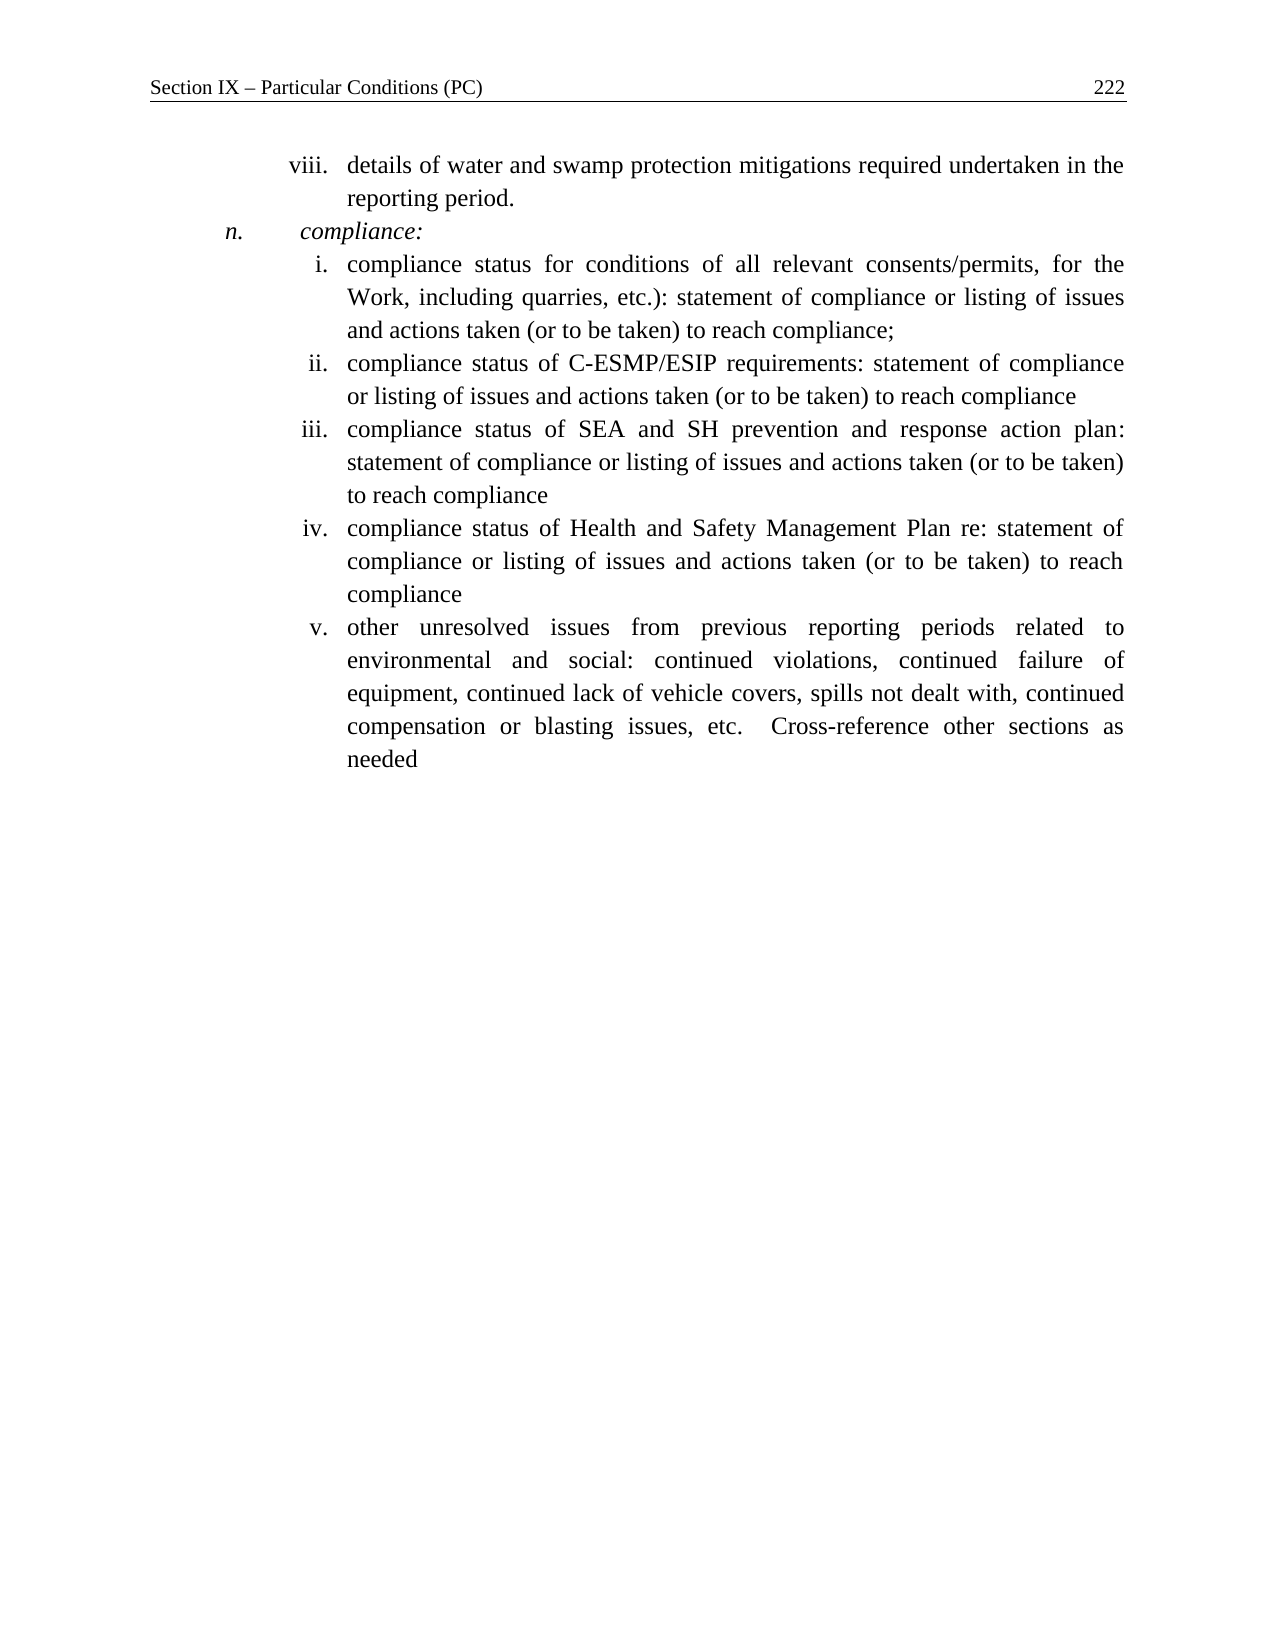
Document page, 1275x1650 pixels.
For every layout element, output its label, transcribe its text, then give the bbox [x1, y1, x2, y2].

list compliance: [225, 216, 1125, 245]
list other unresolved issues from previous reporting periods related to environmental and social: continued violations, continued failure of equipment, continued lack of vehicle covers, spills not dealt with, continued compensation or blasting issues, etc. Cross-reference other sections as needed [328, 612, 1125, 773]
list compliance status of Health and Safety Management Plan re: statement of compliance or listing of issues and actions taken (or to be taken) to reach compliance [328, 513, 1125, 608]
list compliance status of C-ESMP/ESIP requirements: statement of compliance or listing of issues and actions taken (or to be taken) to reach compliance [328, 348, 1125, 410]
list compliance status of SEA and SH prevention and response action plan: statement of compliance or listing of issues and actions taken (or to be taken) to reach compliance [328, 414, 1125, 509]
list details of water and swamp protection mitigations required undertaken in the reporting period. [328, 150, 1125, 212]
list compliance status for conditions of all relevant consents/permits, for the Work, including quarries, etc.): statement of compliance or listing of issues and actions taken (or to be taken) to reach compliance; [328, 249, 1125, 344]
